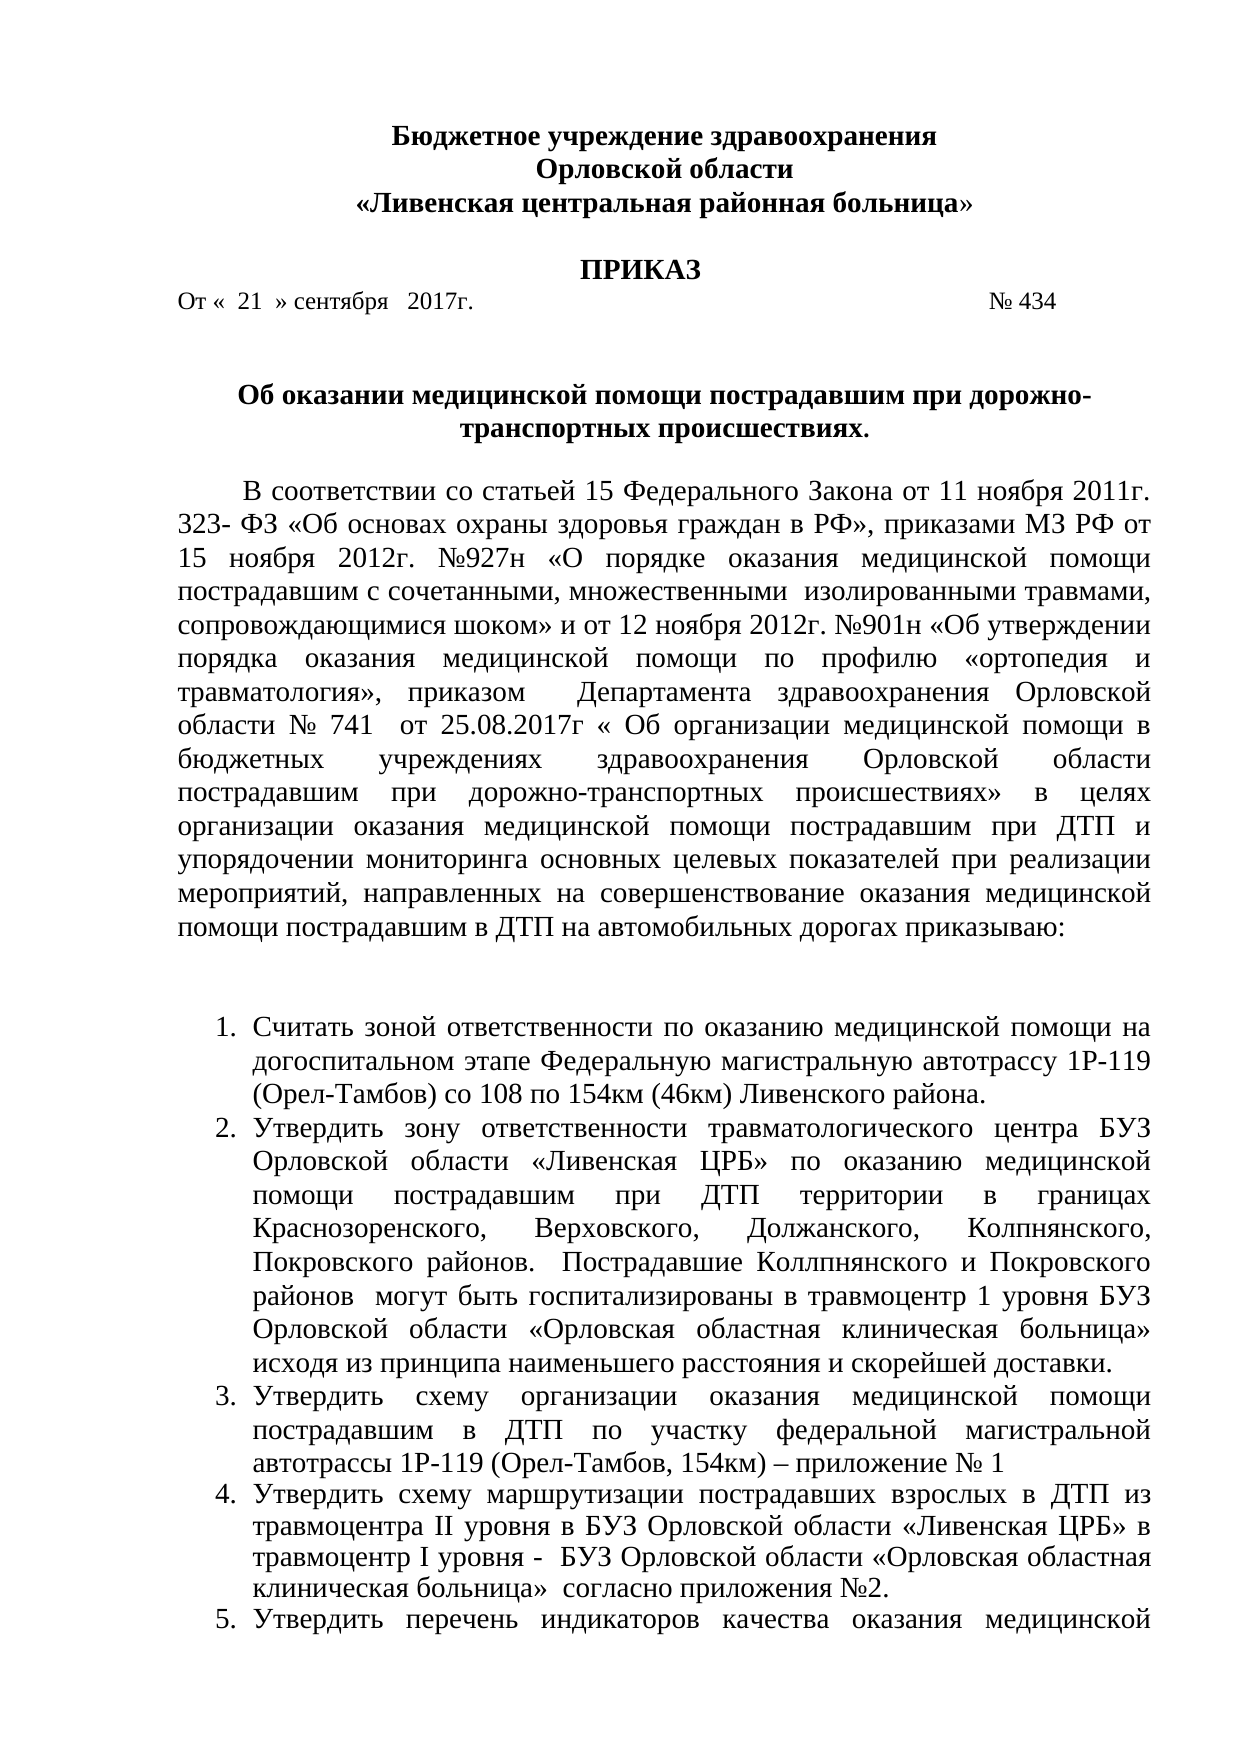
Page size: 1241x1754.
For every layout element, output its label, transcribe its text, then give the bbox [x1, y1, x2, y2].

list Утвердить зону ответственности травматологического центра БУЗ Орловской области «Ливенская ЦРБ» по оказанию медицинской помощи пострадавшим при ДТП территории в границах Краснозоренского, Верховского, Должанского, Колпнянского, Покровского районов. Пострадавшие Коллпнянского и Покровского районов могут быть госпитализированы в травмоцентр 1 уровня БУЗ Орловской области «Орловская областная клиническая больница» исходя из принципа наименьшего расстояния и скорейшей доставки. [215, 1110, 1152, 1378]
text От « 21 » сентября 2017г. № 434 [177, 286, 1152, 314]
list Считать зоной ответственности по оказанию медицинской помощи на догоспитальном этапе Федеральную магистральную автотрассу 1Р-119 (Орел-Тамбов) со 108 по 154км (46км) Ливенского района. [215, 1009, 1152, 1110]
text ПРИКАЗ [251, 252, 1152, 286]
text Бюджетное учреждение здравоохранения [177, 118, 1152, 152]
text В соответствии со статьей 15 Федерального Закона от 11 ноября 2011г. 323- ФЗ «Об основах охраны здоровья граждан в РФ», приказами МЗ РФ от 15 ноября 2012г. №927н «О порядке оказания медицинской помощи пострадавшим с сочетанными, множественными изолированными травмами, сопровождающимися шоком» и от 12 ноября 2012г. №901н «Об утверждении порядка оказания медицинской помощи по профилю «ортопедия и травматология», приказом Департамента здравоохранения Орловской области № 741 от 25.08.2017г « Об организации медицинской помощи в бюджетных учреждениях здравоохранения Орловской области пострадавшим при дорожно-транспортных происшествиях» в целях организации оказания медицинской помощи пострадавшим при ДТП и упорядочении мониторинга основных целевых показателей при реализации мероприятий, направленных на совершенствование оказания медицинской помощи пострадавшим в ДТП на автомобильных дорогах приказываю: [177, 473, 1152, 942]
text Орловской области [177, 152, 1152, 185]
text «Ливенская центральная районная больница» [177, 185, 1152, 219]
list Утвердить схему организации оказания медицинской помощи пострадавшим в ДТП по участку федеральной магистральной автотрассы 1Р-119 (Орел-Тамбов, 154км) – приложение № 1 [215, 1378, 1152, 1479]
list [215, 1603, 1152, 1635]
text Об оказании медицинской помощи пострадавшим при дорожно-транспортных происшествиях. [177, 377, 1152, 444]
list Утвердить схему маршрутизации пострадавших взрослых в ДТП из травмоцентра II уровня в БУЗ Орловской области «Ливенская ЦРБ» в травмоцентр I уровня - БУЗ Орловской области «Орловская областная клиническая больница» согласно приложения №2. [215, 1479, 1152, 1603]
